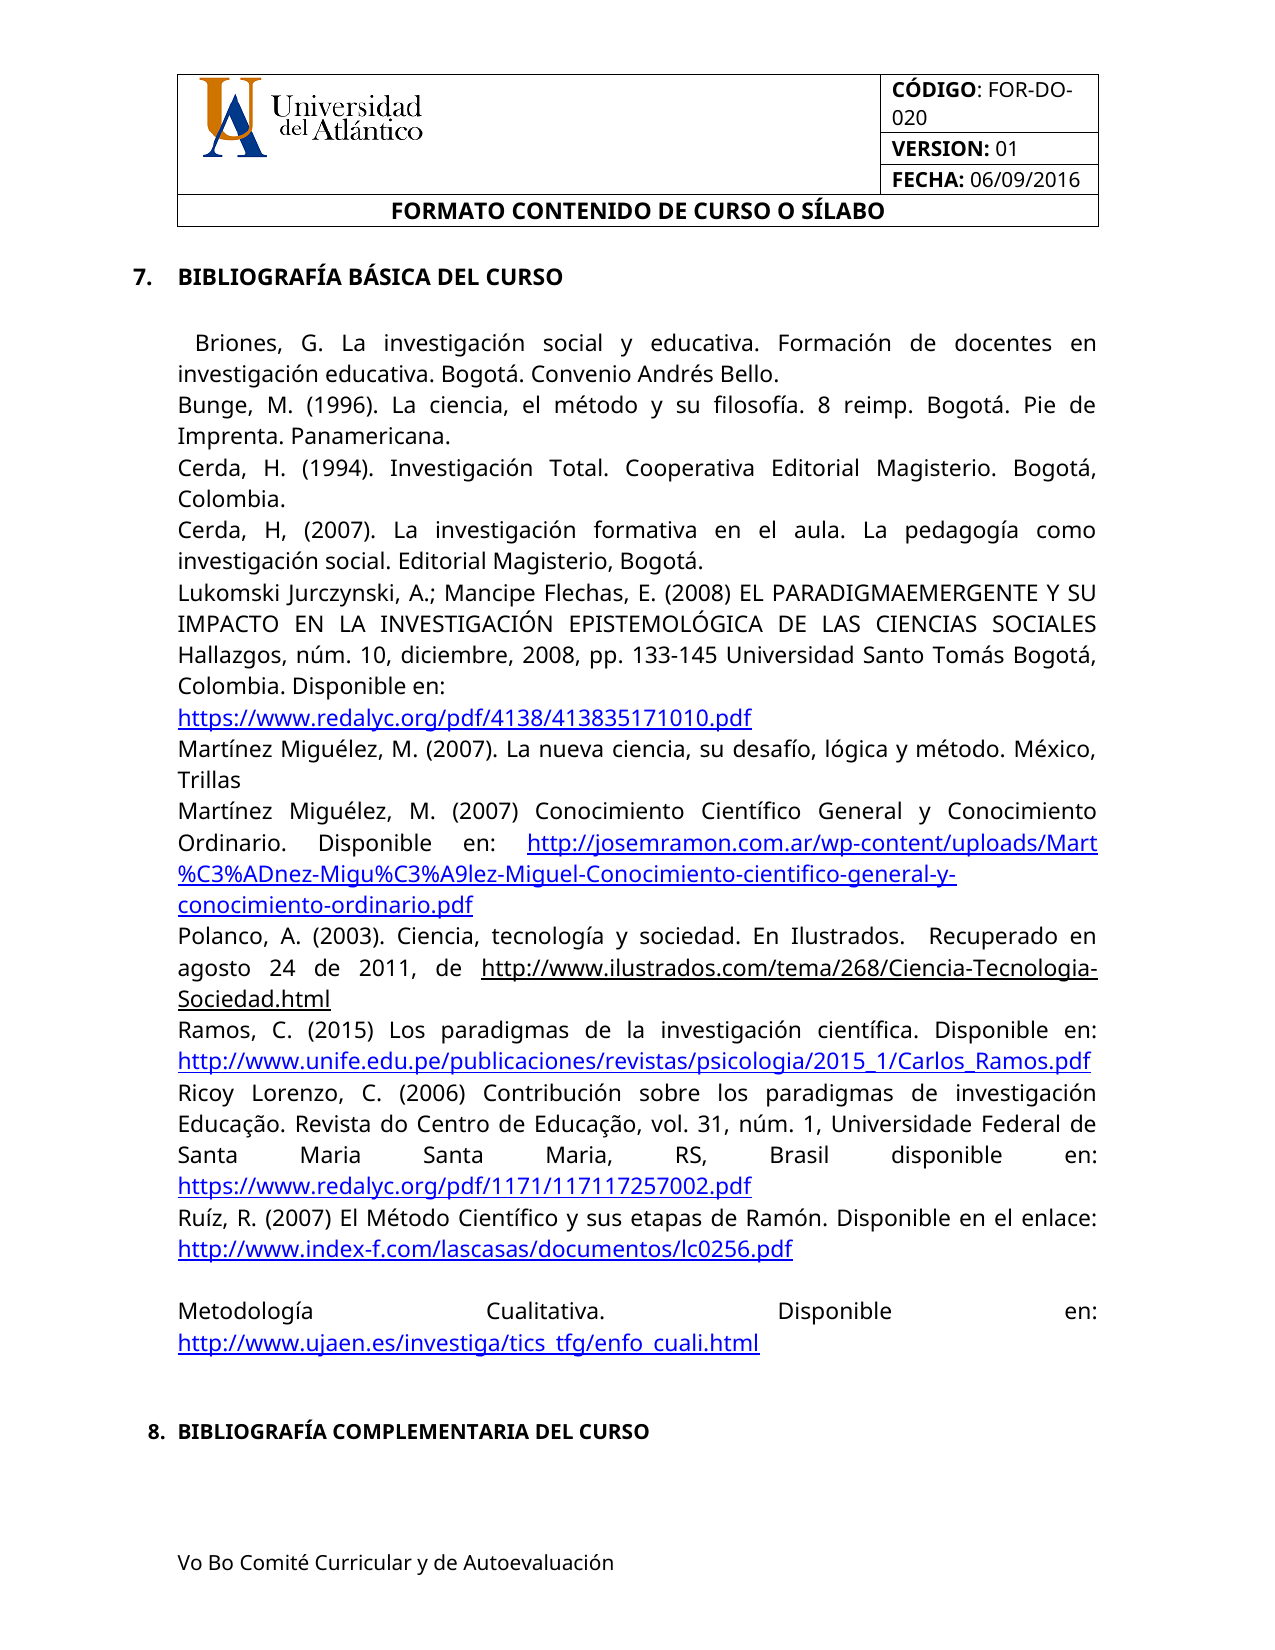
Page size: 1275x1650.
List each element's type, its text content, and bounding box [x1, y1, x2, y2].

text Cerda, H. (1994). Investigación Total. Cooperativa Editorial Magisterio. Bogotá, Colombia. [177, 452, 1098, 514]
text Ricoy Lorenzo, C. (2006) Contribución sobre los paradigmas de investigación Educação. Revista do Centro de Educação, vol. 31, núm. 1, Universidade Federal de Santa Maria Santa Maria, RS, Brasil disponible en: https://www.redalyc.org/pdf/1171/117117257002.pdf [177, 1077, 1098, 1202]
text Bunge, M. (1996). La ciencia, el método y su filosofía. 8 reimp. Bogotá. Pie de Imprenta. Panamericana. [177, 389, 1098, 452]
text https://www.redalyc.org/pdf/4138/413835171010.pdf [177, 702, 1098, 733]
text Martínez Miguélez, M. (2007) Conocimiento Científico General y Conocimiento Ordinario. Disponible en: http://josemramon.com.ar/wp-content/uploads/Mart%C3%ADnez-Migu%C3%A9lez-Miguel-Conocimiento-cientifico-general-y-conocimiento-ordinario.pdf [177, 795, 1098, 920]
text Polanco, A. (2003). Ciencia, tecnología y sociedad. En Ilustrados. Recuperado en agosto 24 de 2011, de http://www.ilustrados.com/tema/268/Ciencia-Tecnologia-Sociedad.html [177, 920, 1098, 1014]
list BIBLIOGRAFÍA COMPLEMENTARIA DEL CURSO [148, 1417, 1098, 1446]
list BIBLIOGRAFÍA BÁSICA DEL CURSO [133, 261, 1098, 292]
picture [189, 75, 432, 160]
text Martínez Miguélez, M. (2007). La nueva ciencia, su desafío, lógica y método. México, Trillas [177, 733, 1098, 795]
text Lukomski Jurczynski, A.; Mancipe Flechas, E. (2008) EL PARADIGMAEMERGENTE Y SU IMPACTO EN LA INVESTIGACIÓN EPISTEMOLÓGICA DE LAS CIENCIAS SOCIALES Hallazgos, núm. 10, diciembre, 2008, pp. 133-145 Universidad Santo Tomás Bogotá, Colombia. Disponible en: [177, 577, 1098, 702]
text Metodología Cualitativa. Disponible en: http://www.ujaen.es/investiga/tics_tfg/enfo_cuali.html [177, 1295, 1098, 1358]
text Briones, G. La investigación social y educativa. Formación de docentes en investigación educativa. Bogotá. Convenio Andrés Bello. [177, 327, 1098, 389]
text Cerda, H, (2007). La investigación formativa en el aula. La pedagogía como investigación social. Editorial Magisterio, Bogotá. [177, 514, 1098, 577]
text Ramos, C. (2015) Los paradigmas de la investigación científica. Disponible en: http://www.unife.edu.pe/publicaciones/revistas/psicologia/2015_1/Carlos_Ramos.pdf [177, 1014, 1098, 1077]
text Ruíz, R. (2007) El Método Científico y sus etapas de Ramón. Disponible en el enlace: http://www.index-f.com/lascasas/documentos/lc0256.pdf [177, 1202, 1098, 1264]
